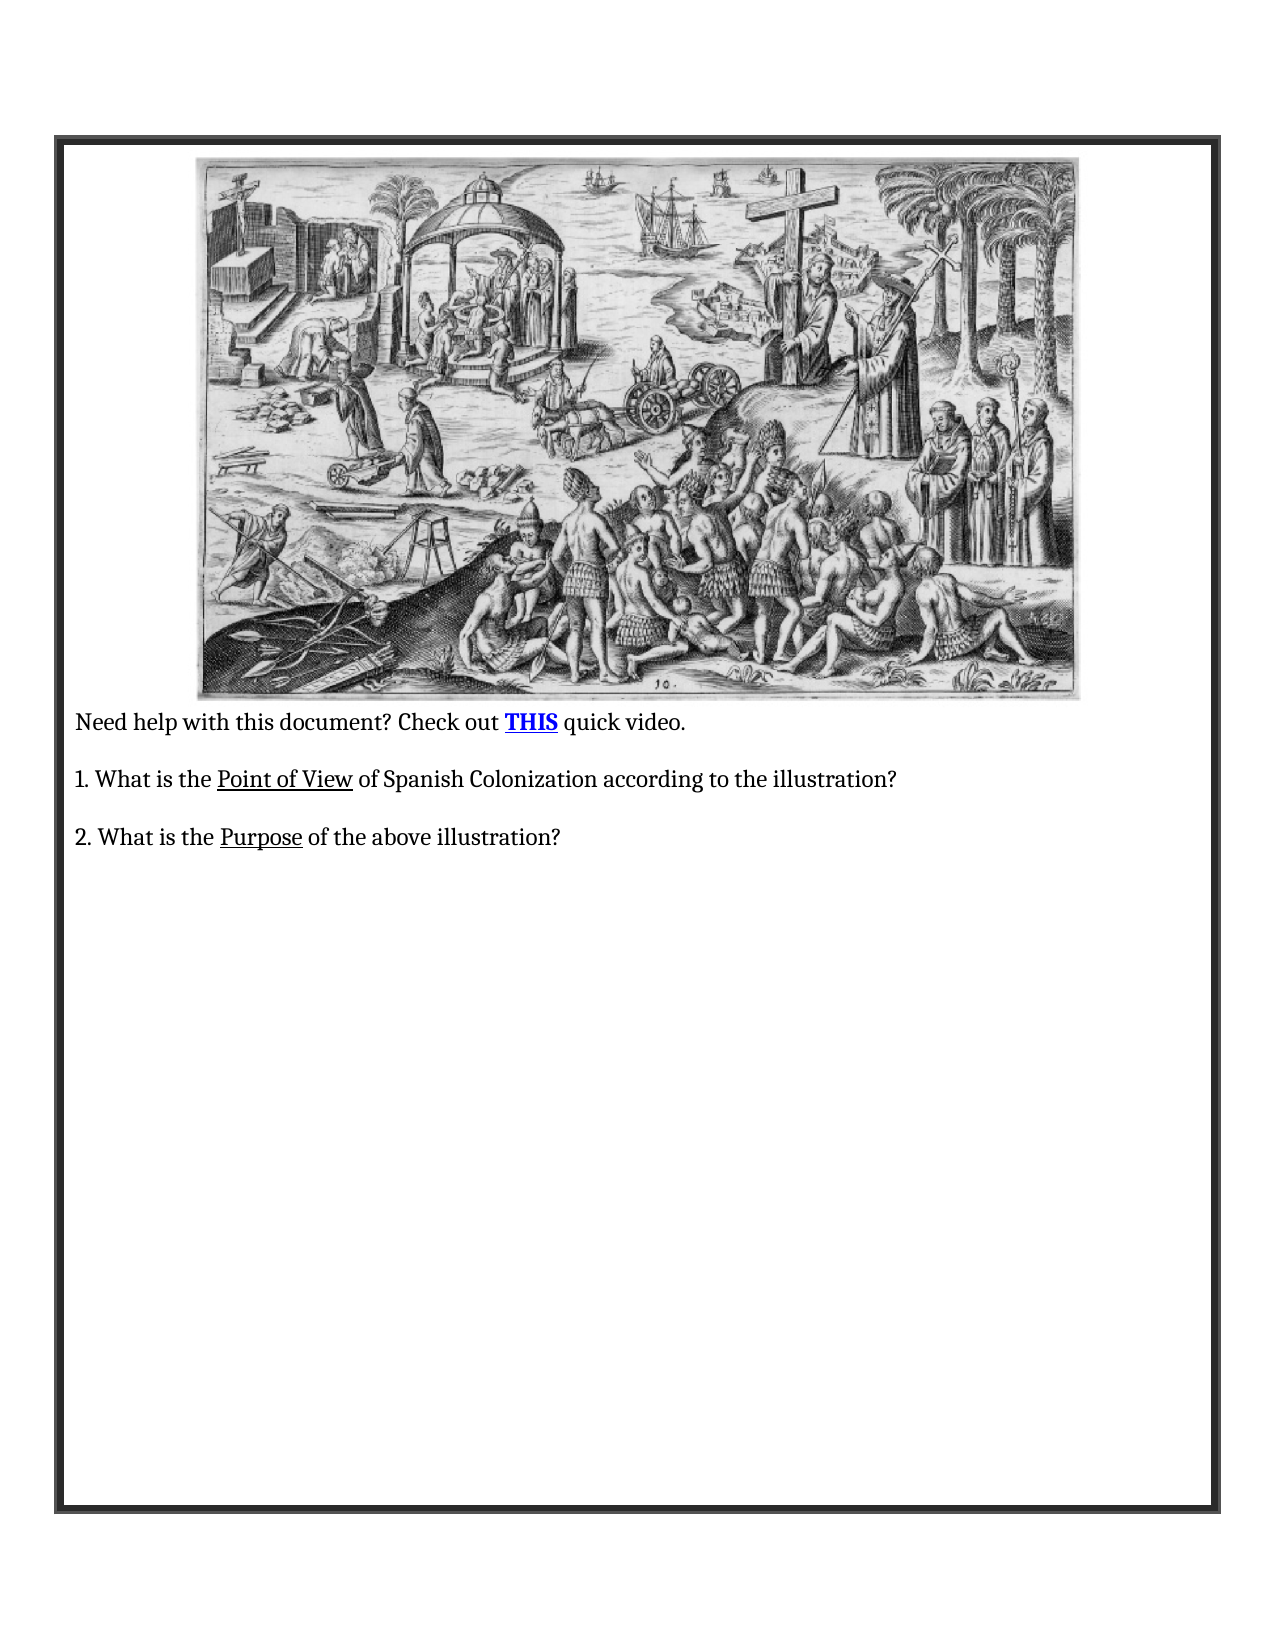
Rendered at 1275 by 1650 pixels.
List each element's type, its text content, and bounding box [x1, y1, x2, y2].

picture [187, 150, 1088, 708]
text Need help with this document? Check out THIS quick video. [75, 707, 1200, 736]
text 1. What is the Point of View of Spanish Colonization according to the illustration? [75, 765, 1200, 794]
text 2. What is the Purpose of the above illustration? [75, 822, 1200, 851]
